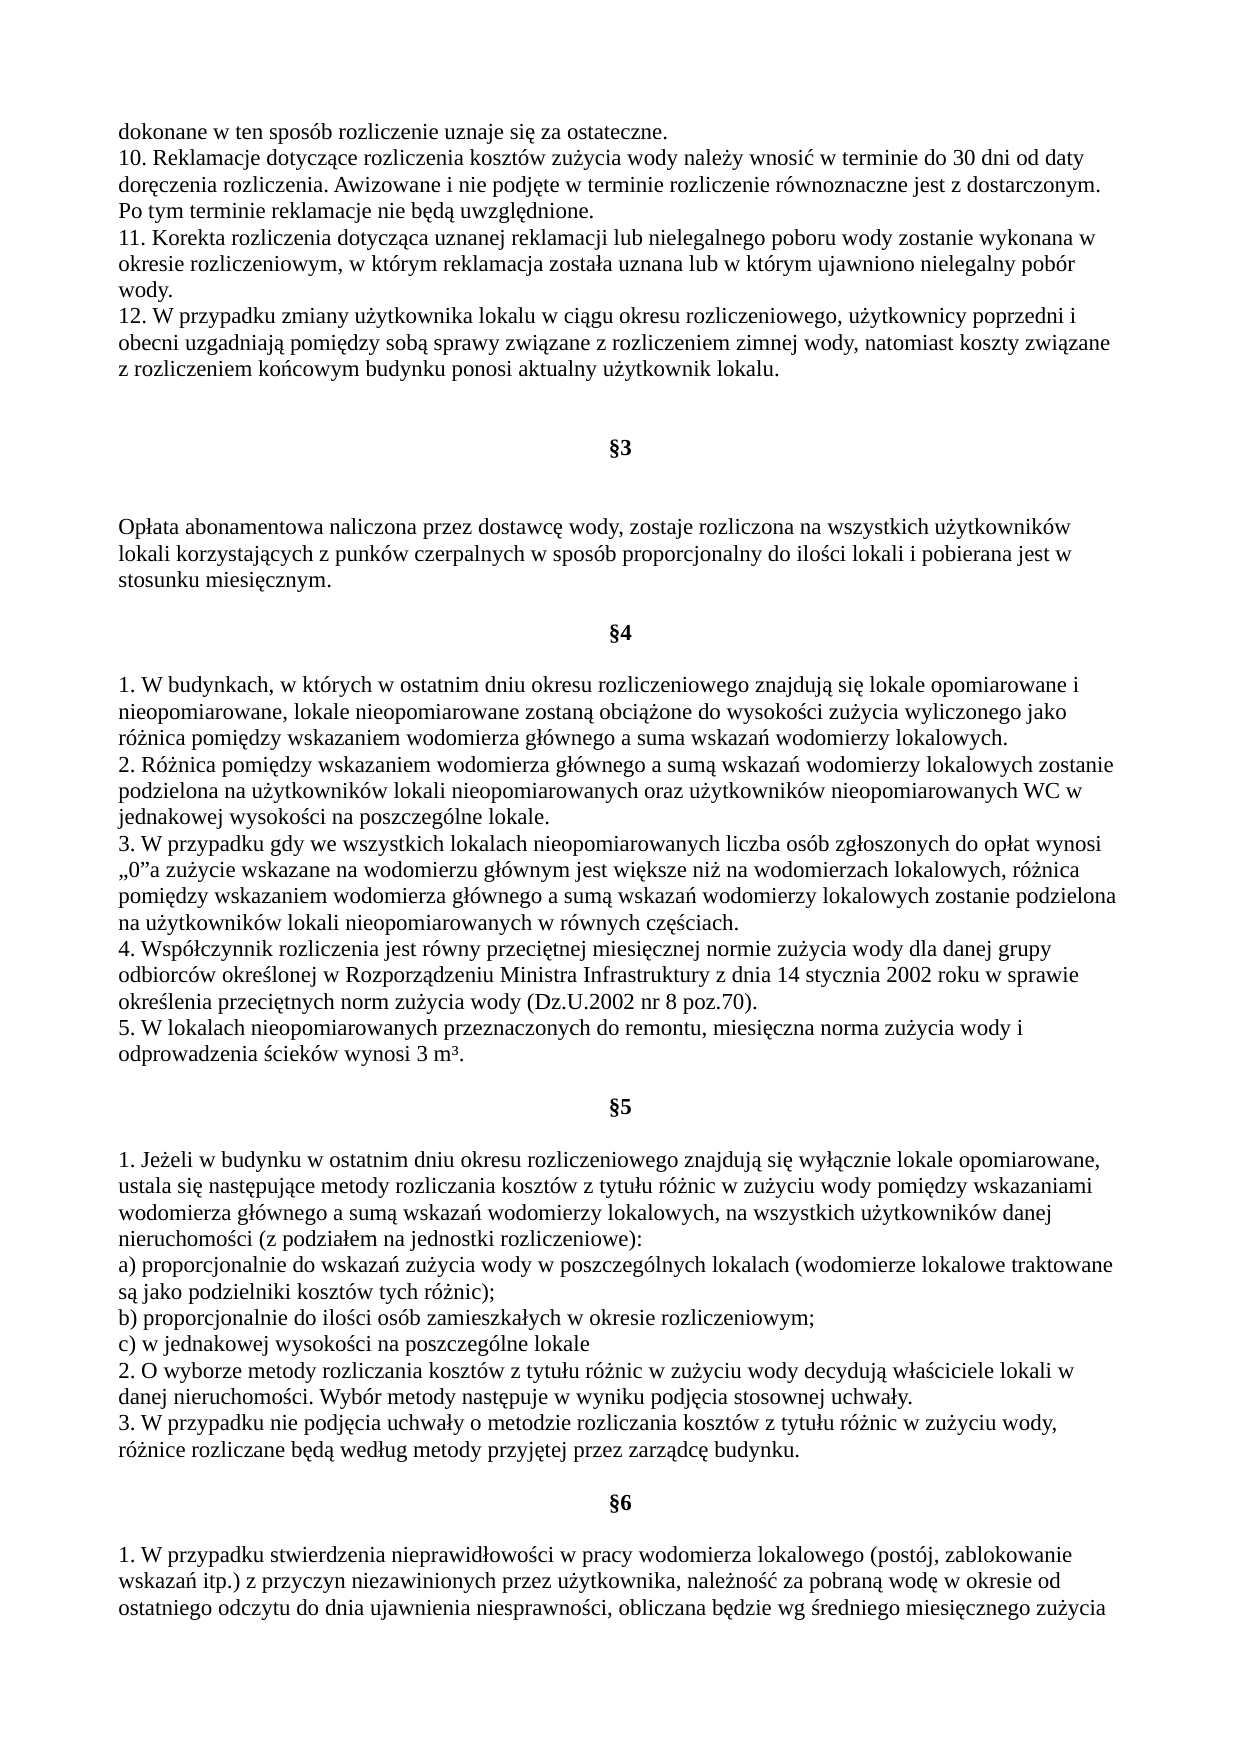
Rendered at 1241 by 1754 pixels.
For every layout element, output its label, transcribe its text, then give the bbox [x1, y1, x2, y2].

text 4. Współczynnik rozliczenia jest równy przeciętnej miesięcznej normie zużycia wody dla danej grupy odbiorców określonej w Rozporządzeniu Ministra Infrastruktury z dnia 14 stycznia 2002 roku w sprawie określenia przeciętnych norm zużycia wody (Dz.U.2002 nr 8 poz.70). [118, 935, 1122, 1014]
text 2. O wyborze metody rozliczania kosztów z tytułu różnic w zużyciu wody decydują właściciele lokali w danej nieruchomości. Wybór metody następuje w wyniku podjęcia stosownej uchwały. [118, 1357, 1122, 1409]
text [118, 1541, 1122, 1620]
text 1. Jeżeli w budynku w ostatnim dniu okresu rozliczeniowego znajdują się wyłącznie lokale opomiarowane, ustala się następujące metody rozliczania kosztów z tytułu różnic w zużyciu wody pomiędzy wskazaniami wodomierza głównego a sumą wskazań wodomierzy lokalowych, na wszystkich użytkowników danej nieruchomości (z podziałem na jednostki rozliczeniowe): [118, 1146, 1122, 1251]
text c) w jednakowej wysokości na poszczególne lokale [118, 1330, 1122, 1357]
text §5 [118, 1093, 1122, 1119]
text 11. Korekta rozliczenia dotycząca uznanej reklamacji lub nielegalnego poboru wody zostanie wykonana w okresie rozliczeniowym, w którym reklamacja została uznana lub w którym ujawniono nielegalny pobór wody. [118, 223, 1122, 303]
text §4 [118, 619, 1122, 645]
text 10. Reklamacje dotyczące rozliczenia kosztów zużycia wody należy wnosić w terminie do 30 dni od daty doręczenia rozliczenia. Awizowane i nie podjęte w terminie rozliczenie równoznaczne jest z dostarczonym. Po tym terminie reklamacje nie będą uwzględnione. [118, 144, 1122, 223]
text §6 [118, 1488, 1122, 1515]
text 2. Różnica pomiędzy wskazaniem wodomierza głównego a sumą wskazań wodomierzy lokalowych zostanie podzielona na użytkowników lokali nieopomiarowanych oraz użytkowników nieopomiarowanych WC w jednakowej wysokości na poszczególne lokale. [118, 751, 1122, 830]
text §3 [118, 434, 1122, 461]
text 1. W budynkach, w których w ostatnim dniu okresu rozliczeniowego znajdują się lokale opomiarowane i nieopomiarowane, lokale nieopomiarowane zostaną obciążone do wysokości zużycia wyliczonego jako różnica pomiędzy wskazaniem wodomierza głównego a suma wskazań wodomierzy lokalowych. [118, 672, 1122, 751]
text Opłata abonamentowa naliczona przez dostawcę wody, zostaje rozliczona na wszystkich użytkowników lokali korzystających z punków czerpalnych w sposób proporcjonalny do ilości lokali i pobierana jest w stosunku miesięcznym. [118, 513, 1122, 592]
text 3. W przypadku gdy we wszystkich lokalach nieopomiarowanych liczba osób zgłoszonych do opłat wynosi „0”a zużycie wskazane na wodomierzu głównym jest większe niż na wodomierzach lokalowych, różnica pomiędzy wskazaniem wodomierza głównego a sumą wskazań wodomierzy lokalowych zostanie podzielona na użytkowników lokali nieopomiarowanych w równych częściach. [118, 830, 1122, 935]
text 12. W przypadku zmiany użytkownika lokalu w ciągu okresu rozliczeniowego, użytkownicy poprzedni i obecni uzgadniają pomiędzy sobą sprawy związane z rozliczeniem zimnej wody, natomiast koszty związane z rozliczeniem końcowym budynku ponosi aktualny użytkownik lokalu. [118, 303, 1122, 382]
text b) proporcjonalnie do ilości osób zamieszkałych w okresie rozliczeniowym; [118, 1304, 1122, 1330]
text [118, 118, 1122, 144]
text 5. W lokalach nieopomiarowanych przeznaczonych do remontu, miesięczna norma zużycia wody i odprowadzenia ścieków wynosi 3 m³. [118, 1014, 1122, 1067]
text a) proporcjonalnie do wskazań zużycia wody w poszczególnych lokalach (wodomierze lokalowe traktowane są jako podzielniki kosztów tych różnic); [118, 1251, 1122, 1304]
text 3. W przypadku nie podjęcia uchwały o metodzie rozliczania kosztów z tytułu różnic w zużyciu wody, różnice rozliczane będą według metody przyjętej przez zarządcę budynku. [118, 1409, 1122, 1462]
